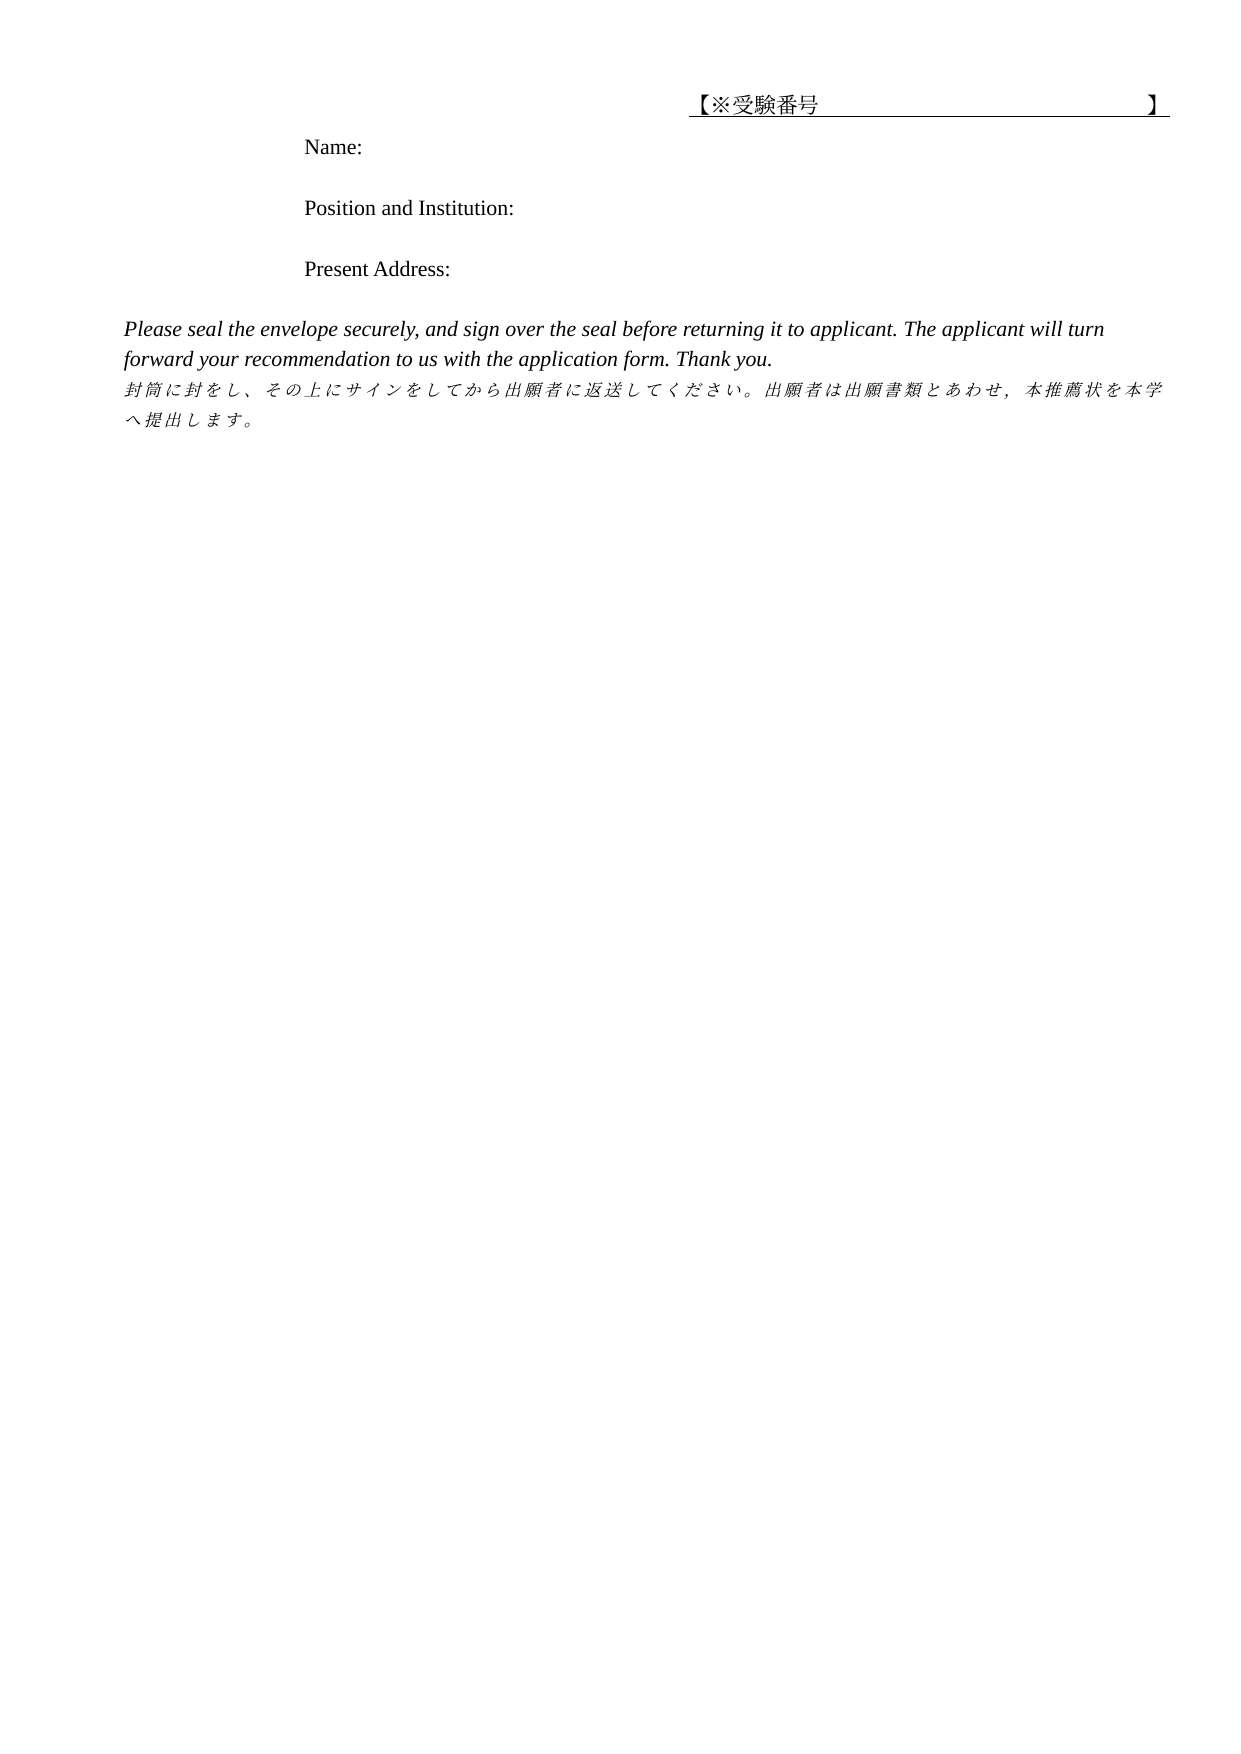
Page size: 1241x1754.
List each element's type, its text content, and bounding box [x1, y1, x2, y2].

text Present Address: [124, 253, 1164, 283]
text 封筒に封をし、その上にサインをしてから出願者に返送してください。出願者は出願書類とあわせ，本推薦状を本学へ提出します。 [124, 374, 1164, 435]
text Name: [124, 132, 1164, 162]
text Please seal the envelope securely, and sign over the seal before returning it to applicant. The applicant will turn forward your recommendation to us with the application form. Thank you. [124, 314, 1164, 374]
text Position and Institution: [124, 192, 1164, 223]
